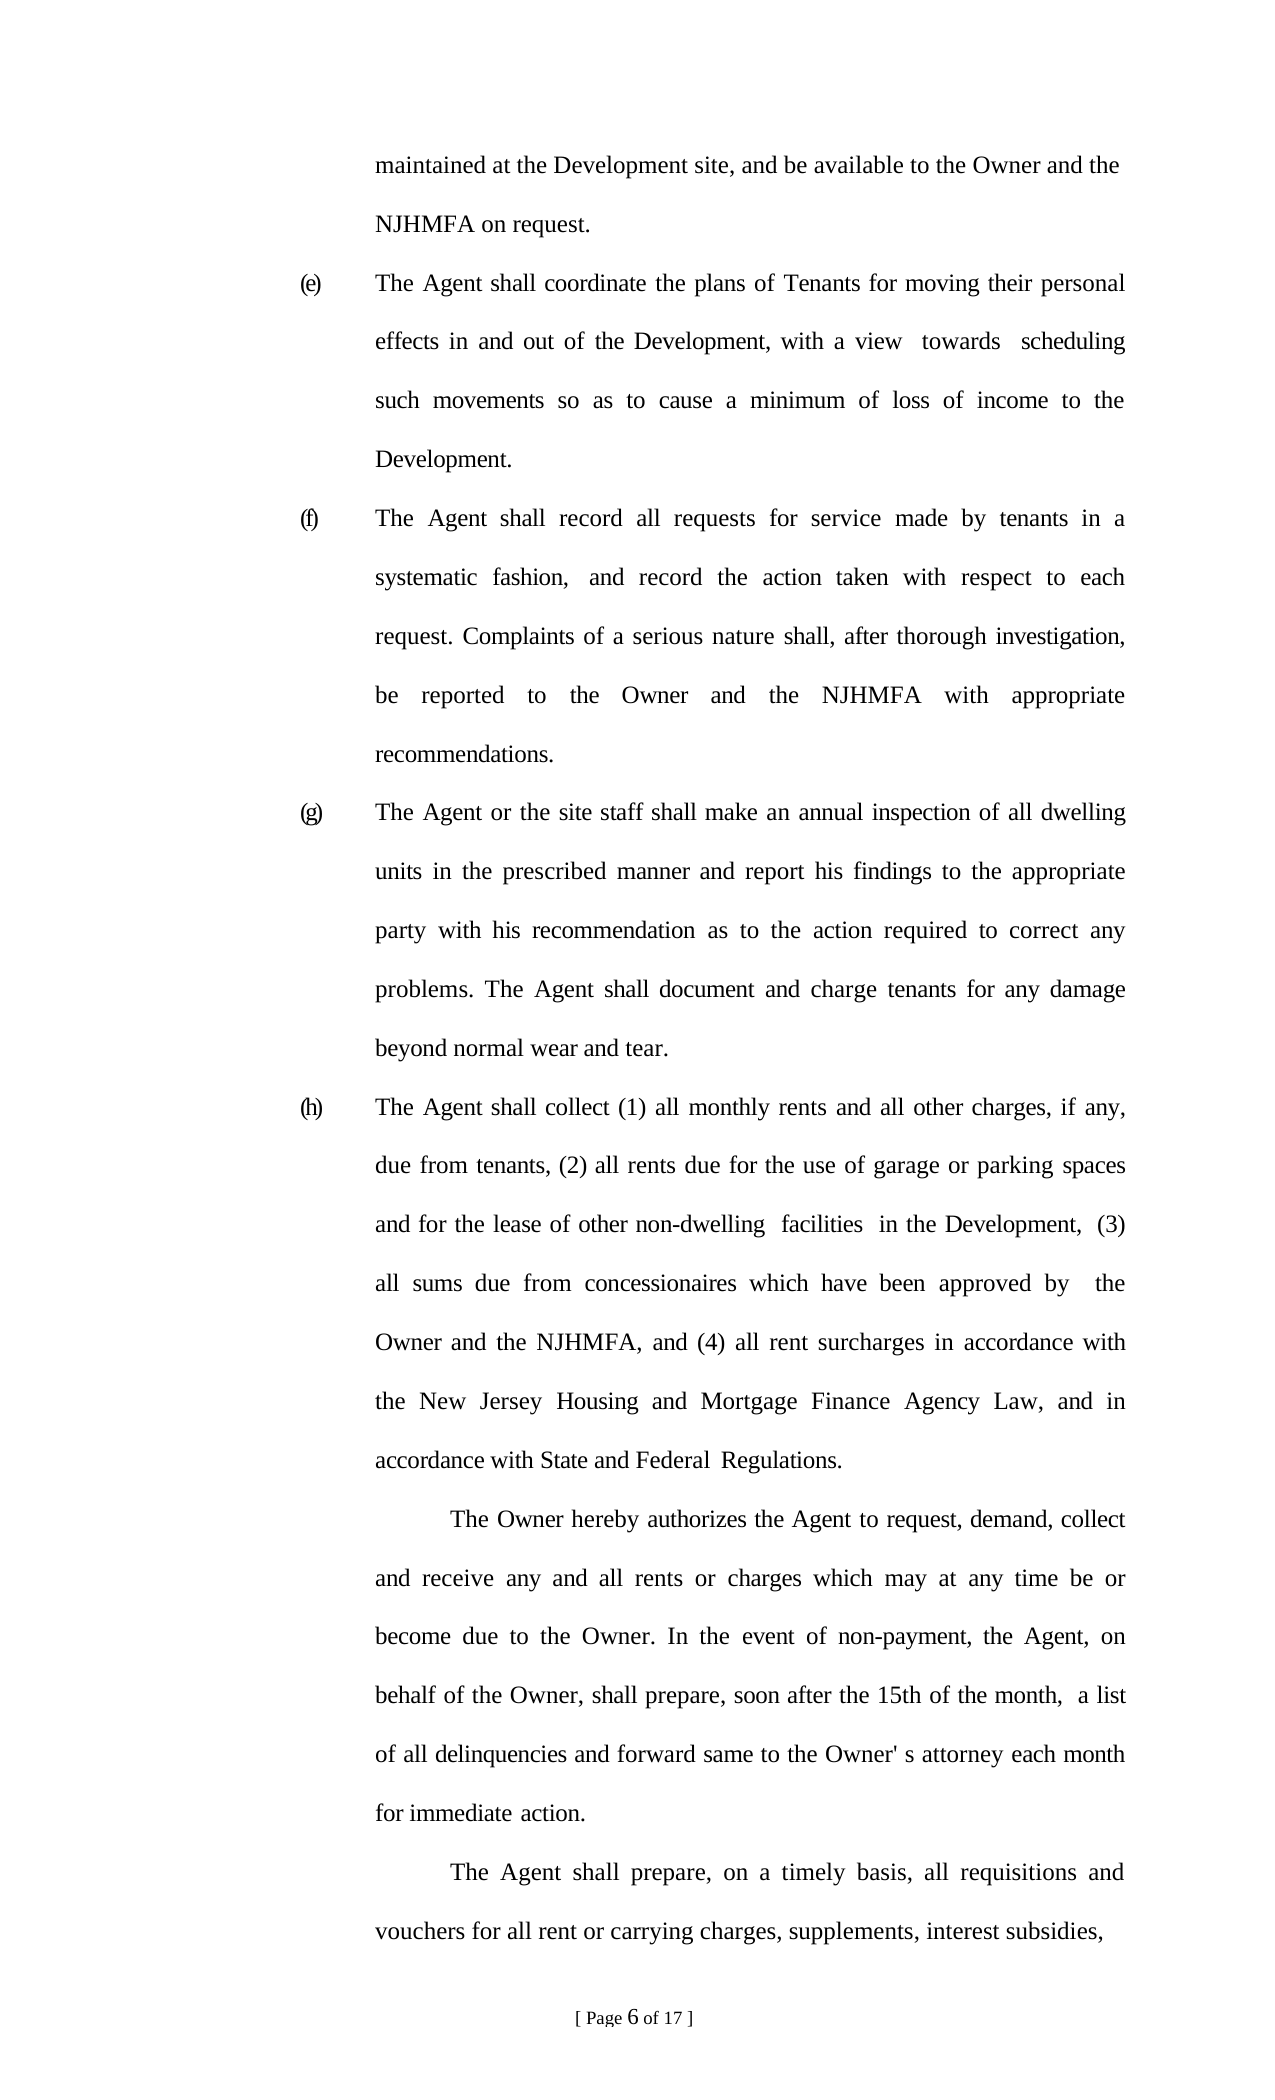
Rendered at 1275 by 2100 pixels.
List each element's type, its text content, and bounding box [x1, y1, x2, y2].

list The Agent shall coordinate the plans of Tenants for moving their personal effects in and out of the Development, with a view towards scheduling such movements so as to cause a minimum of loss of income to the Development. [300, 268, 1126, 473]
list The Agent or the site staff shall make an annual inspection of all dwelling units in the prescribed manner and report his findings to the appropriate party with his recommendation as to the action required to correct any problems. The Agent shall document and charge tenants for any damage beyond normal wear and tear. [300, 797, 1126, 1062]
text The Agent shall prepare, on a timely basis, all requisitions and vouchers for all rent or carrying charges, supplements, interest subsidies, [375, 1857, 1125, 1944]
text maintained at the Development site, and be available to the Owner and the NJHMFA on request. [375, 150, 1148, 238]
list The Agent shall record all requests for service made by tenants in a systematic fashion, and record the action taken with respect to each request. Complaints of a serious nature shall, after thorough investigation, be reported to the Owner and the NJHMFA with appropriate recommendations. [300, 503, 1126, 767]
text The Owner hereby authorizes the Agent to request, demand, collect and receive any and all rents or charges which may at any time be or become due to the Owner. In the event of non-payment, the Agent, on behalf of the Owner, shall prepare, soon after the 15th of the month, a list of all delinquencies and forward same to the Owner' s attorney each month for immediate action. [375, 1504, 1126, 1827]
list The Agent shall collect (1) all monthly rents and all other charges, if any, due from tenants, (2) all rents due for the use of garage or parking spaces and for the lease of other non-dwelling facilities in the Development, (3) all sums due from concessionaires which have been approved by the Owner and the NJHMFA, and (4) all rent surcharges in accordance with the New Jersey Housing and Mortgage Finance Agency Law, and in accordance with State and Federal Regulations. [300, 1092, 1126, 1474]
